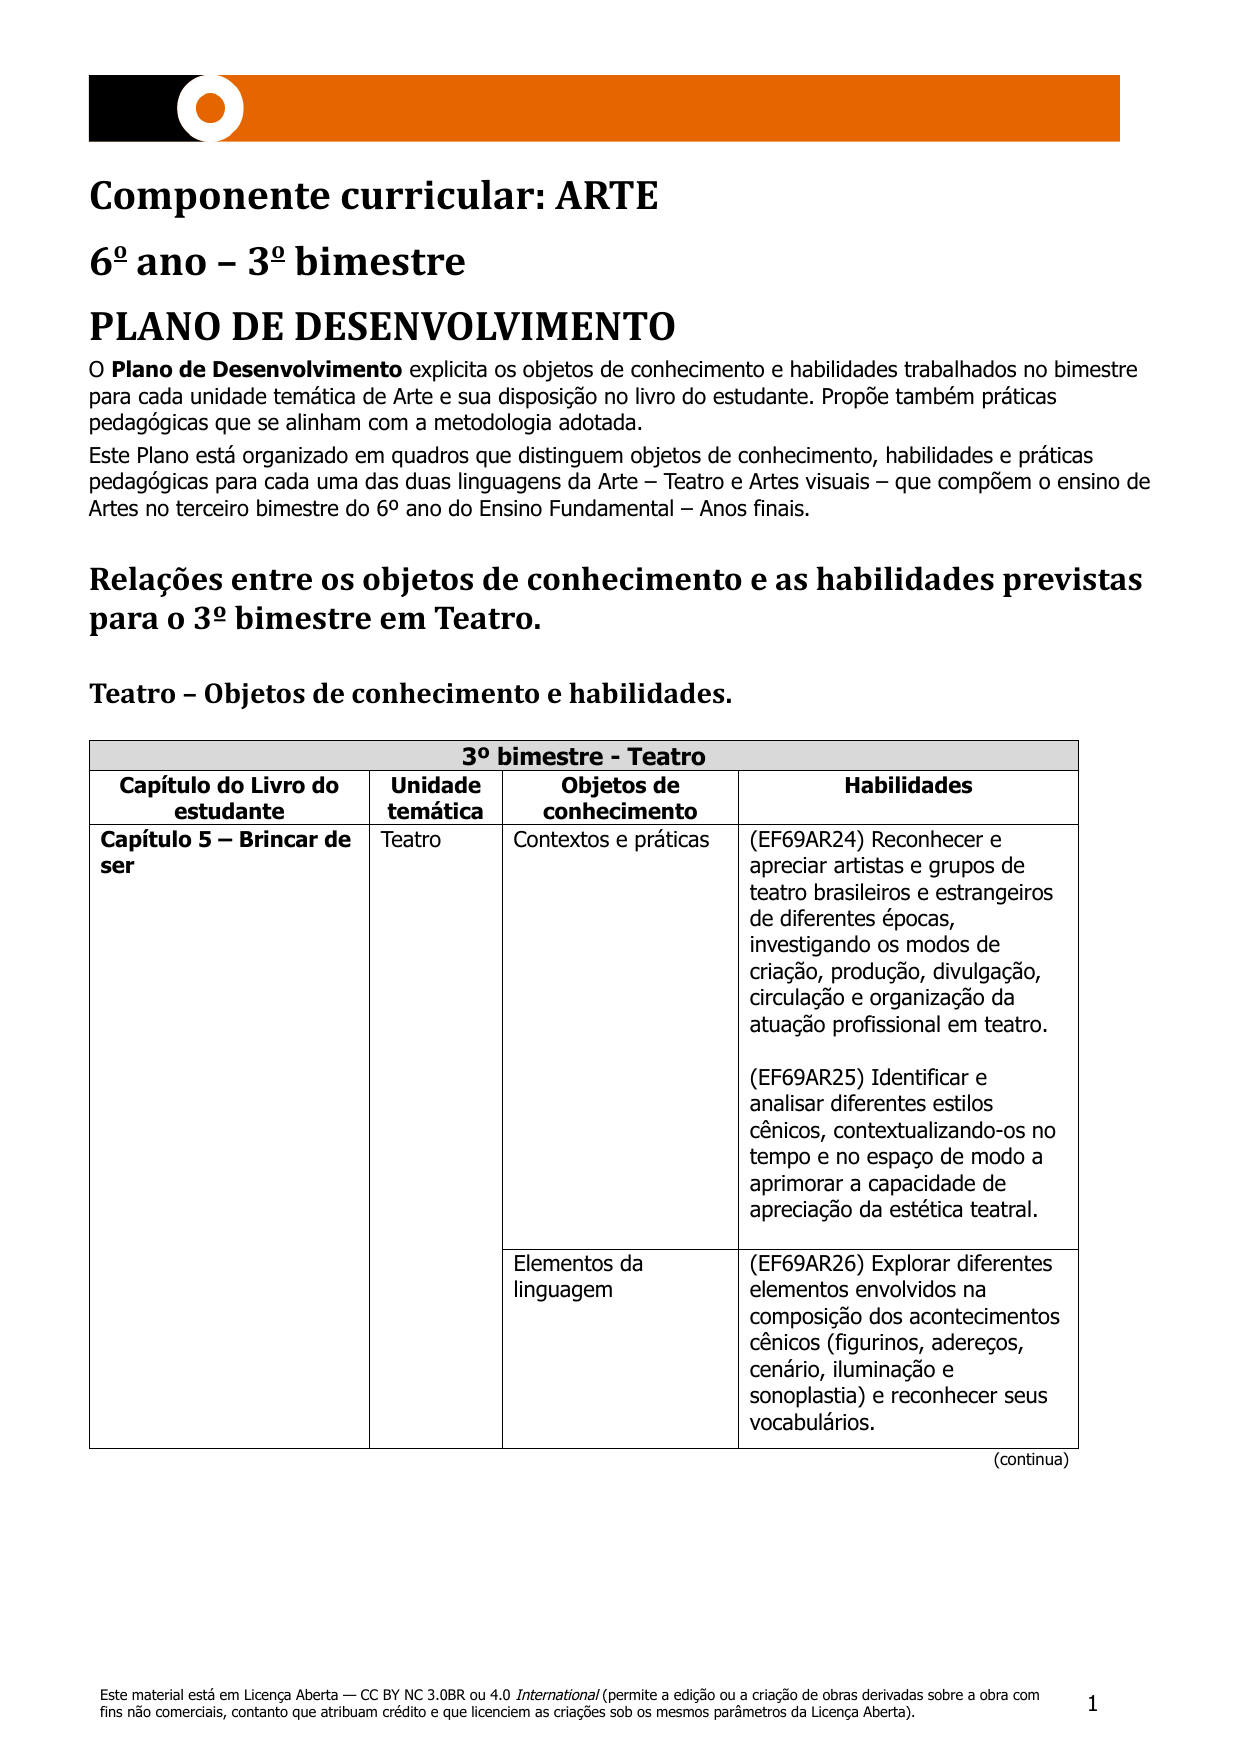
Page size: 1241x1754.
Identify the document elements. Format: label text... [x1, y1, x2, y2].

text Este Plano está organizado em quadros que distinguem objetos de conhecimento, habilidades e práticas pedagógicas para cada uma das duas linguagens da Arte – Teatro e Artes visuais – que compõem o ensino de Artes no terceiro bimestre do 6º ano do Ensino Fundamental – Anos finais. [89, 441, 1152, 521]
picture [88, 75, 1120, 154]
text (continua) [89, 1449, 1069, 1469]
text PLANO DE DESENVOLVIMENTO [89, 301, 1152, 350]
table_cell Unidade temática [370, 771, 502, 824]
text Teatro – Objetos de conhecimento e habilidades. [89, 675, 1152, 709]
table_cell Capítulo do Livro do estudante [90, 771, 369, 824]
text Relações entre os objetos de conhecimento e as habilidades previstas para o 3º bimestre em Teatro. [89, 559, 1152, 637]
table_cell Elementos da linguagem [503, 1250, 738, 1448]
text Componente curricular: ARTE [89, 170, 1152, 219]
table_cell (EF69AR26) Explorar diferentes elementos envolvidos na composição dos acontecimentos cênicos (figurinos, adereços, cenário, iluminação e sonoplastia) e reconhecer seus vocabulários. [739, 1250, 1078, 1448]
table_cell Habilidades [739, 771, 1078, 824]
text O Plano de Desenvolvimento explicita os objetos de conhecimento e habilidades trabalhados no bimestre para cada unidade temática de Arte e sua disposição no livro do estudante. Propõe também práticas pedagógicas que se alinham com a metodologia adotada. [89, 356, 1152, 435]
table_cell (EF69AR24) Reconhecer e apreciar artistas e grupos de teatro brasileiros e estrangeiros de diferentes épocas, investigando os modos de criação, produção, divulgação, circulação e organização da atuação profissional em teatro. (EF69AR25) Identificar e analisar diferentes estilos cênicos, contextualizando-os no tempo e no espaço de modo a aprimorar a capacidade de apreciação da estética teatral. [739, 825, 1078, 1248]
table_cell Objetos de conhecimento [503, 771, 738, 824]
text 6o ano – 3o bimestre [89, 236, 1152, 284]
table_cell Capítulo 5 – Brincar de ser [90, 825, 369, 1448]
table_cell Contextos e práticas [503, 825, 738, 1248]
table_header 3º bimestre - Teatro [90, 741, 1078, 770]
table_cell Teatro [370, 825, 502, 1448]
